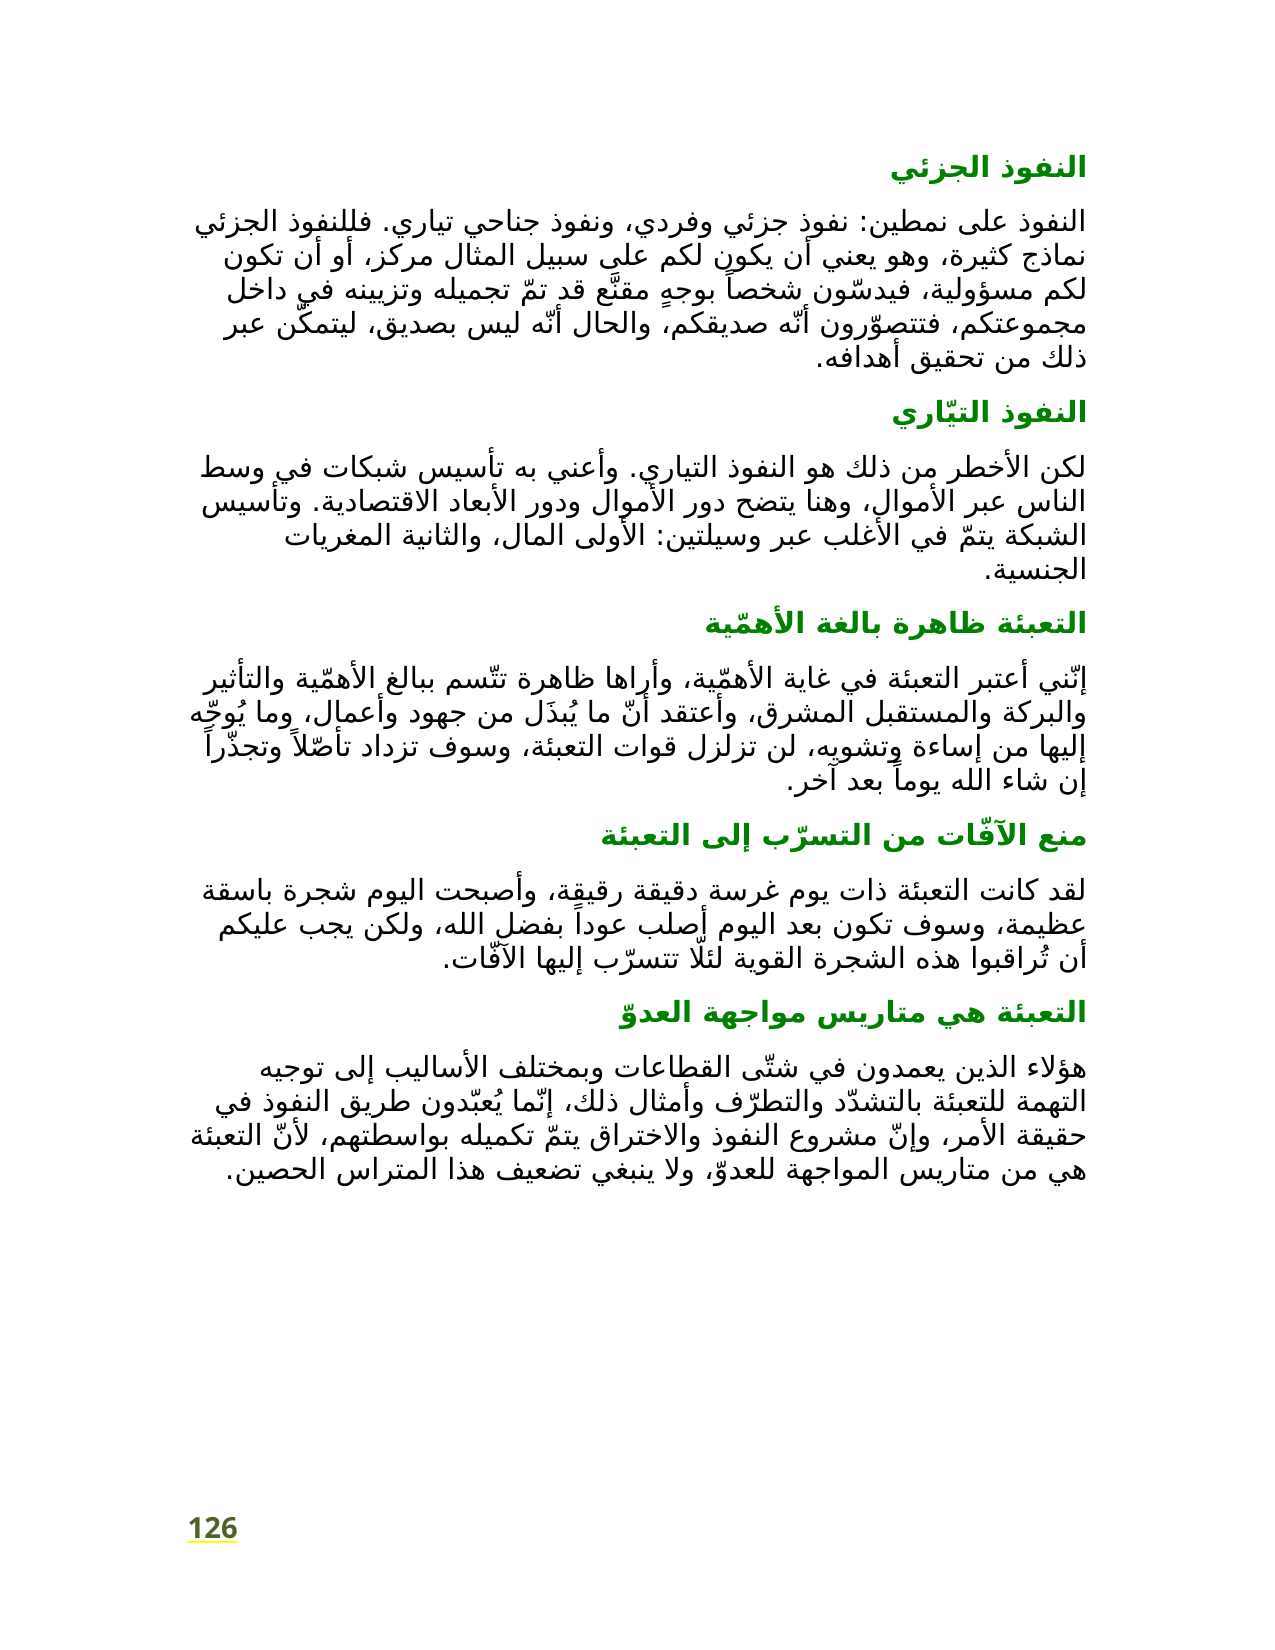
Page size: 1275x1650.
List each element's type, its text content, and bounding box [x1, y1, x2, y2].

text منع الآفّات من التسرّب إلى التعبئة [187, 818, 1087, 852]
text التعبئة ظاهرة بالغة الأهمّية [187, 607, 1087, 641]
text إنّني أعتبر التعبئة في غاية الأهمّية، وأراها ظاهرة تتّسم ببالغ الأهمّية والتأثير والبركة والمستقبل المشرق، وأعتقد أنّ ما يُبذَل من جهود وأعمال، وما يُوجّه إليها من إساءة وتشويه، لن تزلزل قوات التعبئة، وسوف تزداد تأصّلاً وتجذّراً إن شاء الله يوماً بعد آخر. [187, 662, 1087, 797]
text لقد كانت التعبئة ذات يوم غرسة دقيقة رقيقة، وأصبحت اليوم شجرة باسقة عظيمة، وسوف تكون بعد اليوم أصلب عوداً بفضل الله، ولكن يجب عليكم أن تُراقبوا هذه الشجرة القوية لئلّا تتسرّب إليها الآفّات. [187, 873, 1087, 975]
text النفوذ على نمطين: نفوذ جزئي وفردي، ونفوذ جناحي تياري. فللنفوذ الجزئي نماذج كثيرة، وهو يعني أن يكون لكم على سبيل المثال مركز، أو أن تكون لكم مسؤولية، فيدسّون شخصاً بوجهٍ مقنَّع قد تمّ تجميله وتزيينه في داخل مجموعتكم، فتتصوّرون أنّه صديقكم، والحال أنّه ليس بصديق، ليتمكّن عبر ذلك من تحقيق أهدافه. [187, 205, 1087, 374]
text هؤلاء الذين يعمدون في شتّى القطاعات وبمختلف الأساليب إلى توجيه التهمة للتعبئة بالتشدّد والتطرّف وأمثال ذلك، إنّما يُعبّدون طريق النفوذ في حقيقة الأمر، وإنّ مشروع النفوذ والاختراق يتمّ تكميله بواسطتهم، لأنّ التعبئة هي من متاريس المواجهة للعدوّ، ولا ينبغي تضعيف هذا المتراس الحصين. [187, 1051, 1087, 1186]
text التعبئة هي متاريس مواجهة العدوّ [187, 996, 1087, 1030]
text النفوذ الجزئي [187, 150, 1087, 184]
text النفوذ التيّاري [187, 395, 1087, 429]
text لكن الأخطر من ذلك هو النفوذ التياري. وأعني به تأسيس شبكات في وسط الناس عبر الأموال، وهنا يتضح دور الأموال ودور الأبعاد الاقتصادية. وتأسيس الشبكة يتمّ في الأغلب عبر وسيلتين: الأولى المال، والثانية المغريات الجنسية. [187, 450, 1087, 586]
